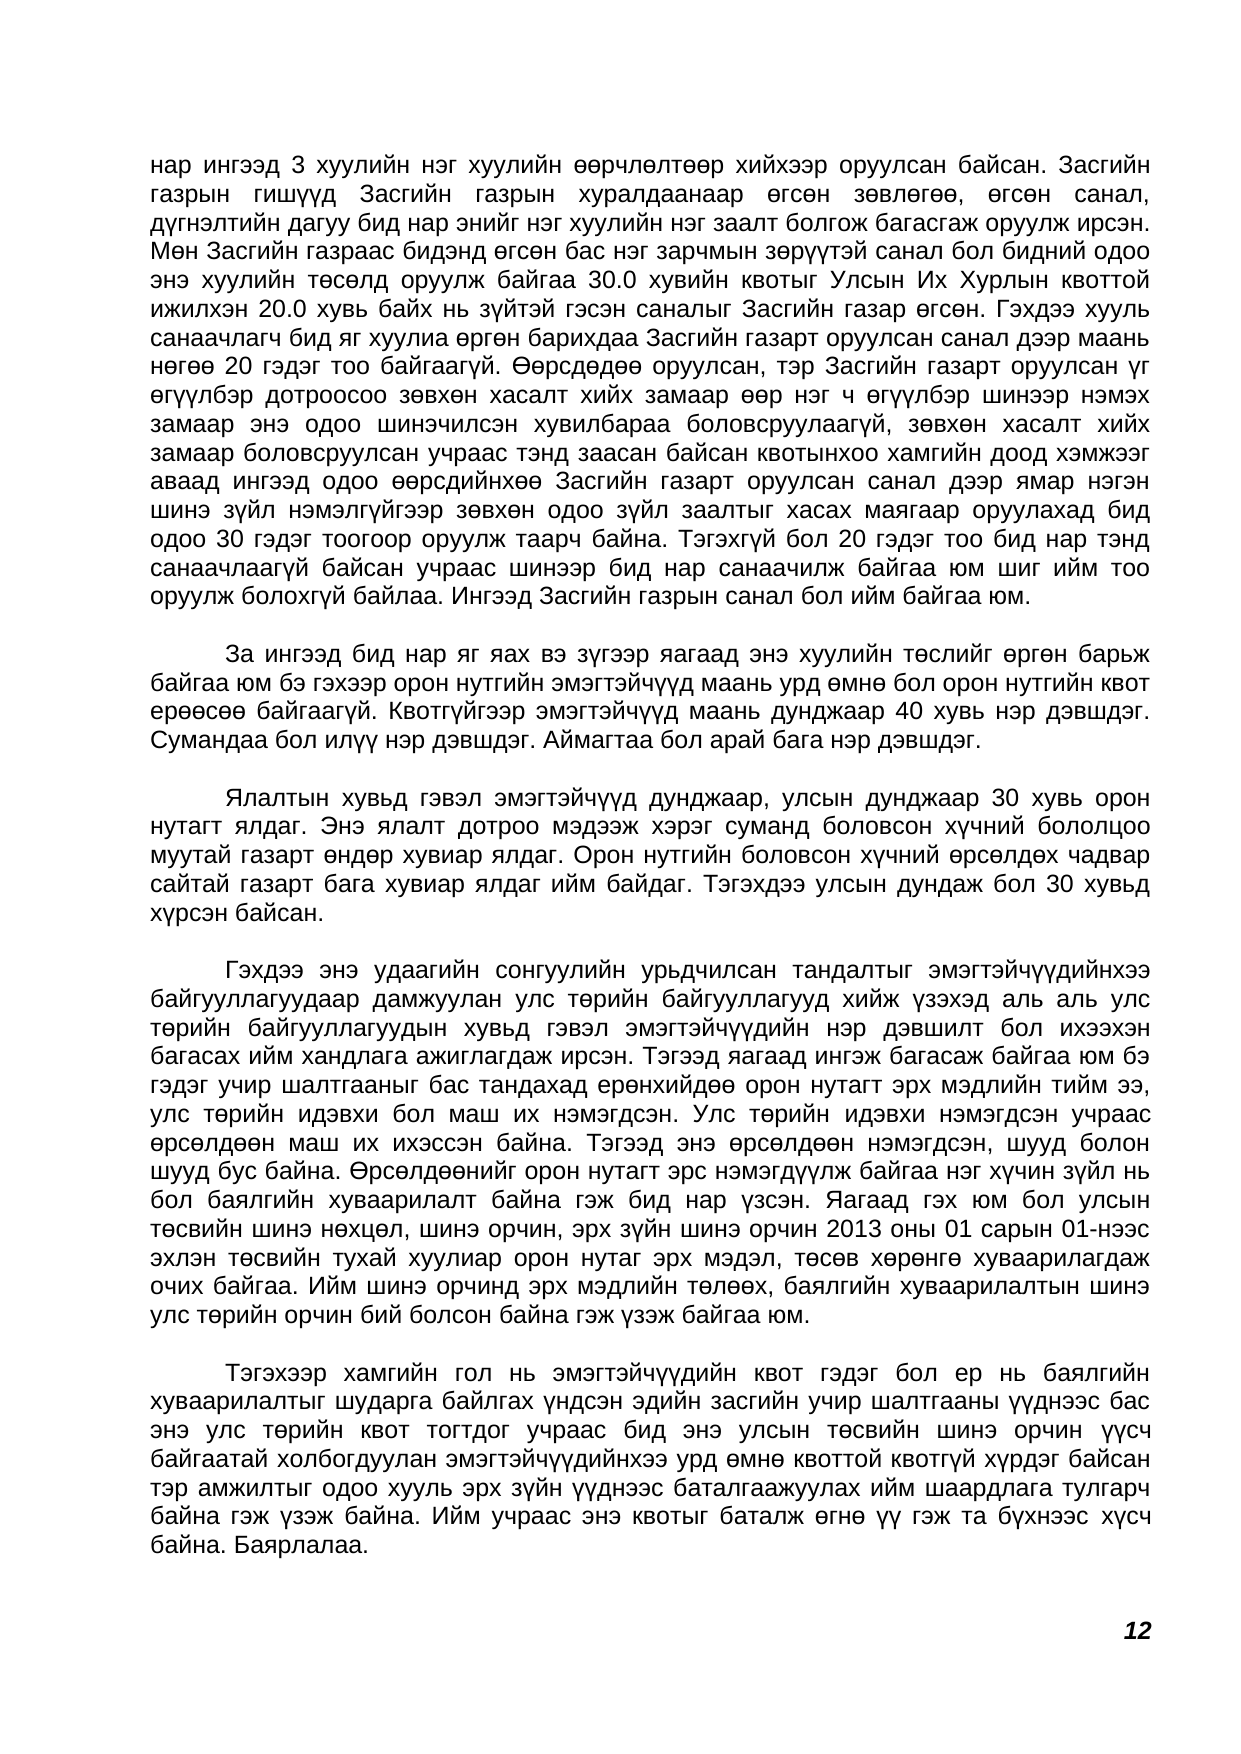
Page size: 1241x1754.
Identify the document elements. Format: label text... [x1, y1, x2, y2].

text За ингээд бид нар яг яах вэ зүгээр яагаад энэ хуулийн төслийг өргөн барьж байгаа юм бэ гэхээр орон нутгийн эмэгтэйчүүд маань урд өмнө бол орон нутгийн квот ерөөсөө байгаагүй. Квотгүйгээр эмэгтэйчүүд маань дунджаар 40 хувь нэр дэвшдэг. Сумандаа бол илүү нэр дэвшдэг. Аймагтаа бол арай бага нэр дэвшдэг. [150, 639, 1151, 754]
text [150, 150, 1151, 610]
text Гэхдээ энэ удаагийн сонгуулийн урьдчилсан тандалтыг эмэгтэйчүүдийнхээ байгууллагуудаар дамжуулан улс төрийн байгууллагууд хийж үзэхэд аль аль улс төрийн байгууллагуудын хувьд гэвэл эмэгтэйчүүдийн нэр дэвшилт бол ихээхэн багасах ийм хандлага ажиглагдаж ирсэн. Тэгээд яагаад ингэж багасаж байгаа юм бэ гэдэг учир шалтгааныг бас тандахад ерөнхийдөө орон нутагт эрх мэдлийн тийм ээ, улс төрийн идэвхи бол маш их нэмэгдсэн. Улс төрийн идэвхи нэмэгдсэн учраас өрсөлдөөн маш их ихэссэн байна. Тэгээд энэ өрсөлдөөн нэмэгдсэн, шууд болон шууд бус байна. Өрсөлдөөнийг орон нутагт эрс нэмэгдүүлж байгаа нэг хүчин зүйл нь бол баялгийн хуваарилалт байна гэж бид нар үзсэн. Яагаад гэх юм бол улсын төсвийн шинэ нөхцөл, шинэ орчин, эрх зүйн шинэ орчин 2013 оны 01 сарын 01-нээс эхлэн төсвийн тухай хуулиар орон нутаг эрх мэдэл, төсөв хөрөнгө хуваарилагдаж очих байгаа. Ийм шинэ орчинд эрх мэдлийн төлөөх, баялгийн хуваарилалтын шинэ улс төрийн орчин бий болсон байна гэж үзэж байгаа юм. [150, 955, 1151, 1329]
text Ялалтын хувьд гэвэл эмэгтэйчүүд дунджаар, улсын дунджаар 30 хувь орон нутагт ялдаг. Энэ ялалт дотроо мэдээж хэрэг суманд боловсон хүчний бололцоо муутай газарт өндөр хувиар ялдаг. Орон нутгийн боловсон хүчний өрсөлдөх чадвар сайтай газарт бага хувиар ялдаг ийм байдаг. Тэгэхдээ улсын дундаж бол 30 хувьд хүрсэн байсан. [150, 782, 1151, 926]
text Тэгэхээр хамгийн гол нь эмэгтэйчүүдийн квот гэдэг бол ер нь баялгийн хуваарилалтыг шударга байлгах үндсэн эдийн засгийн учир шалтгааны үүднээс бас энэ улс төрийн квот тогтдог учраас бид энэ улсын төсвийн шинэ орчин үүсч байгаатай холбогдуулан эмэгтэйчүүдийнхээ урд өмнө квоттой квотгүй хүрдэг байсан тэр амжилтыг одоо хууль эрх зүйн үүднээс баталгаажуулах ийм шаардлага тулгарч байна гэж үзэж байна. Ийм учраас энэ квотыг баталж өгнө үү гэж та бүхнээс хүсч байна. Баярлалаа. [150, 1357, 1151, 1559]
